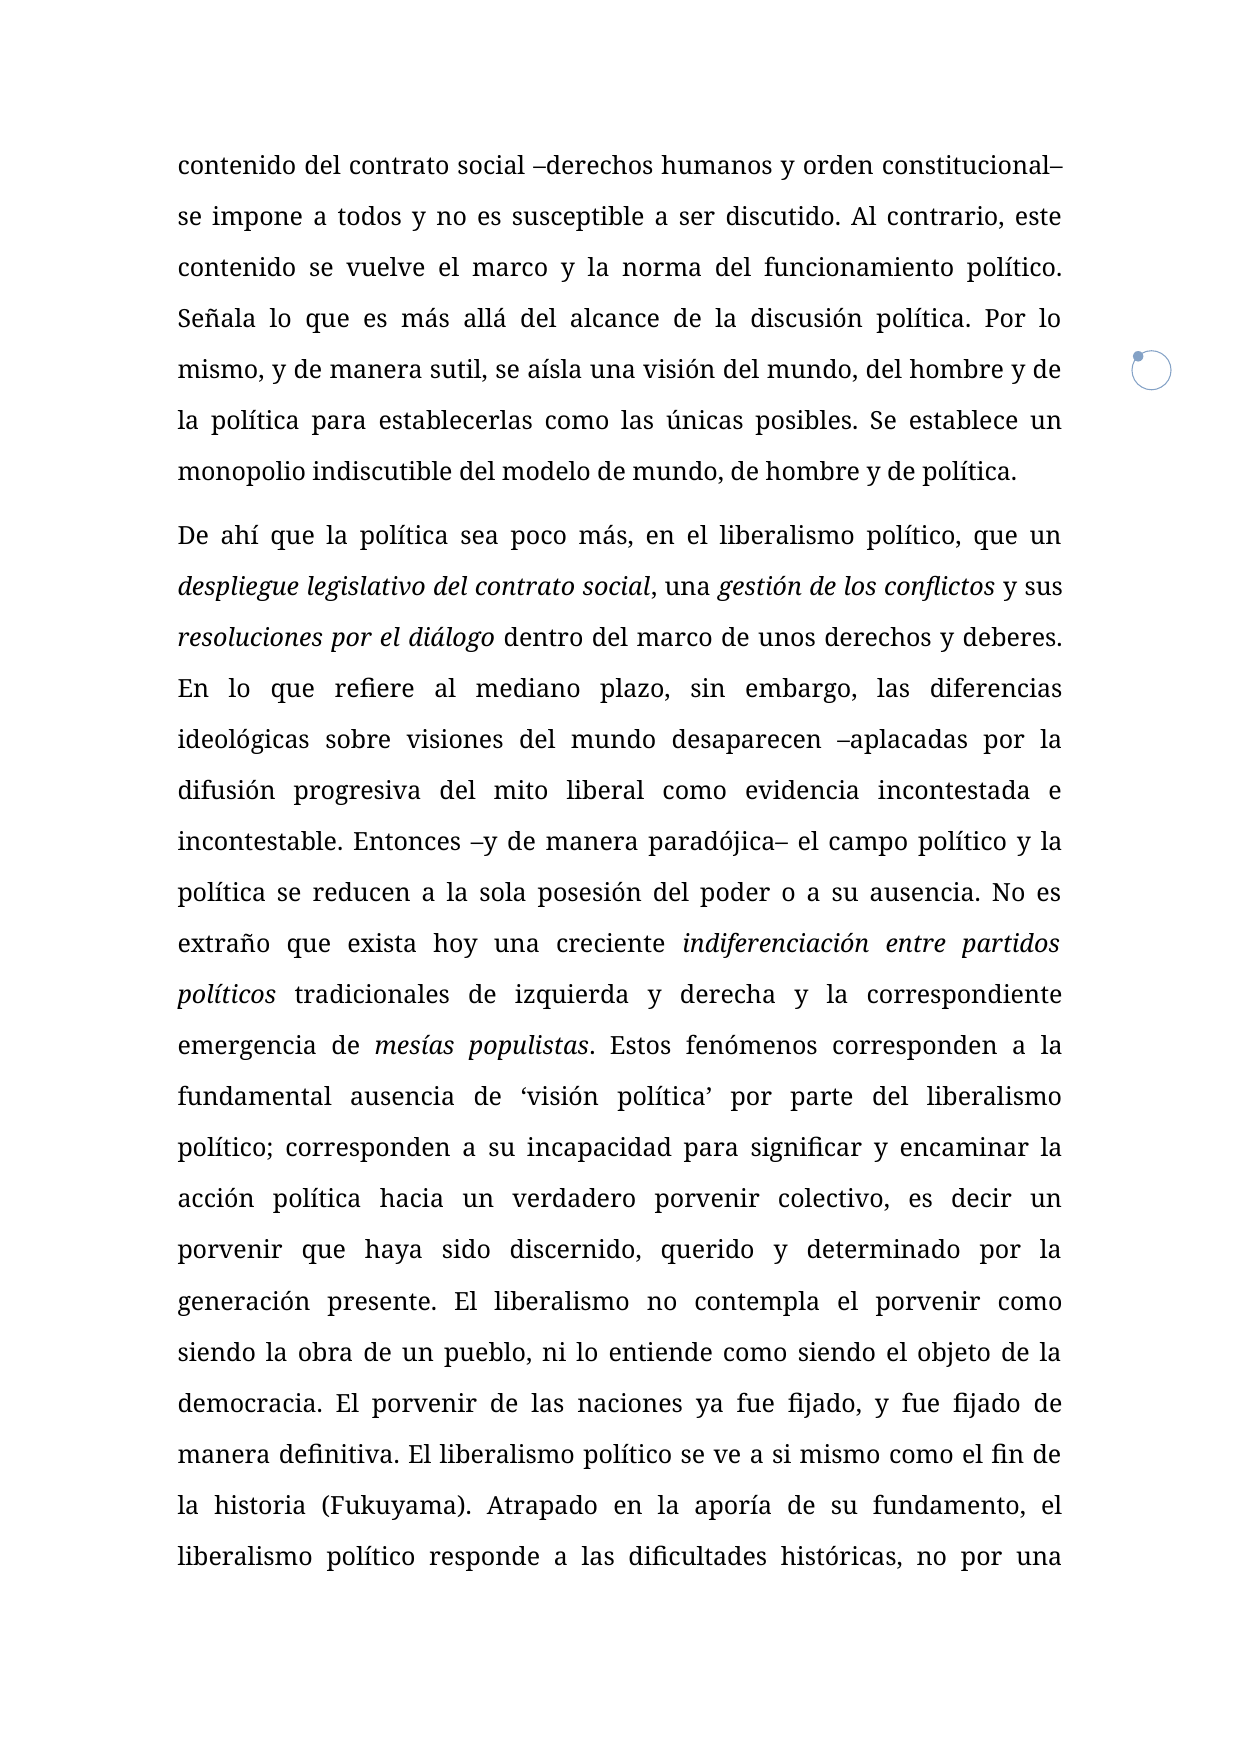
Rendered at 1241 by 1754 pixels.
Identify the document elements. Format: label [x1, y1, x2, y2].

text [177, 148, 1063, 488]
text [177, 517, 1063, 1572]
